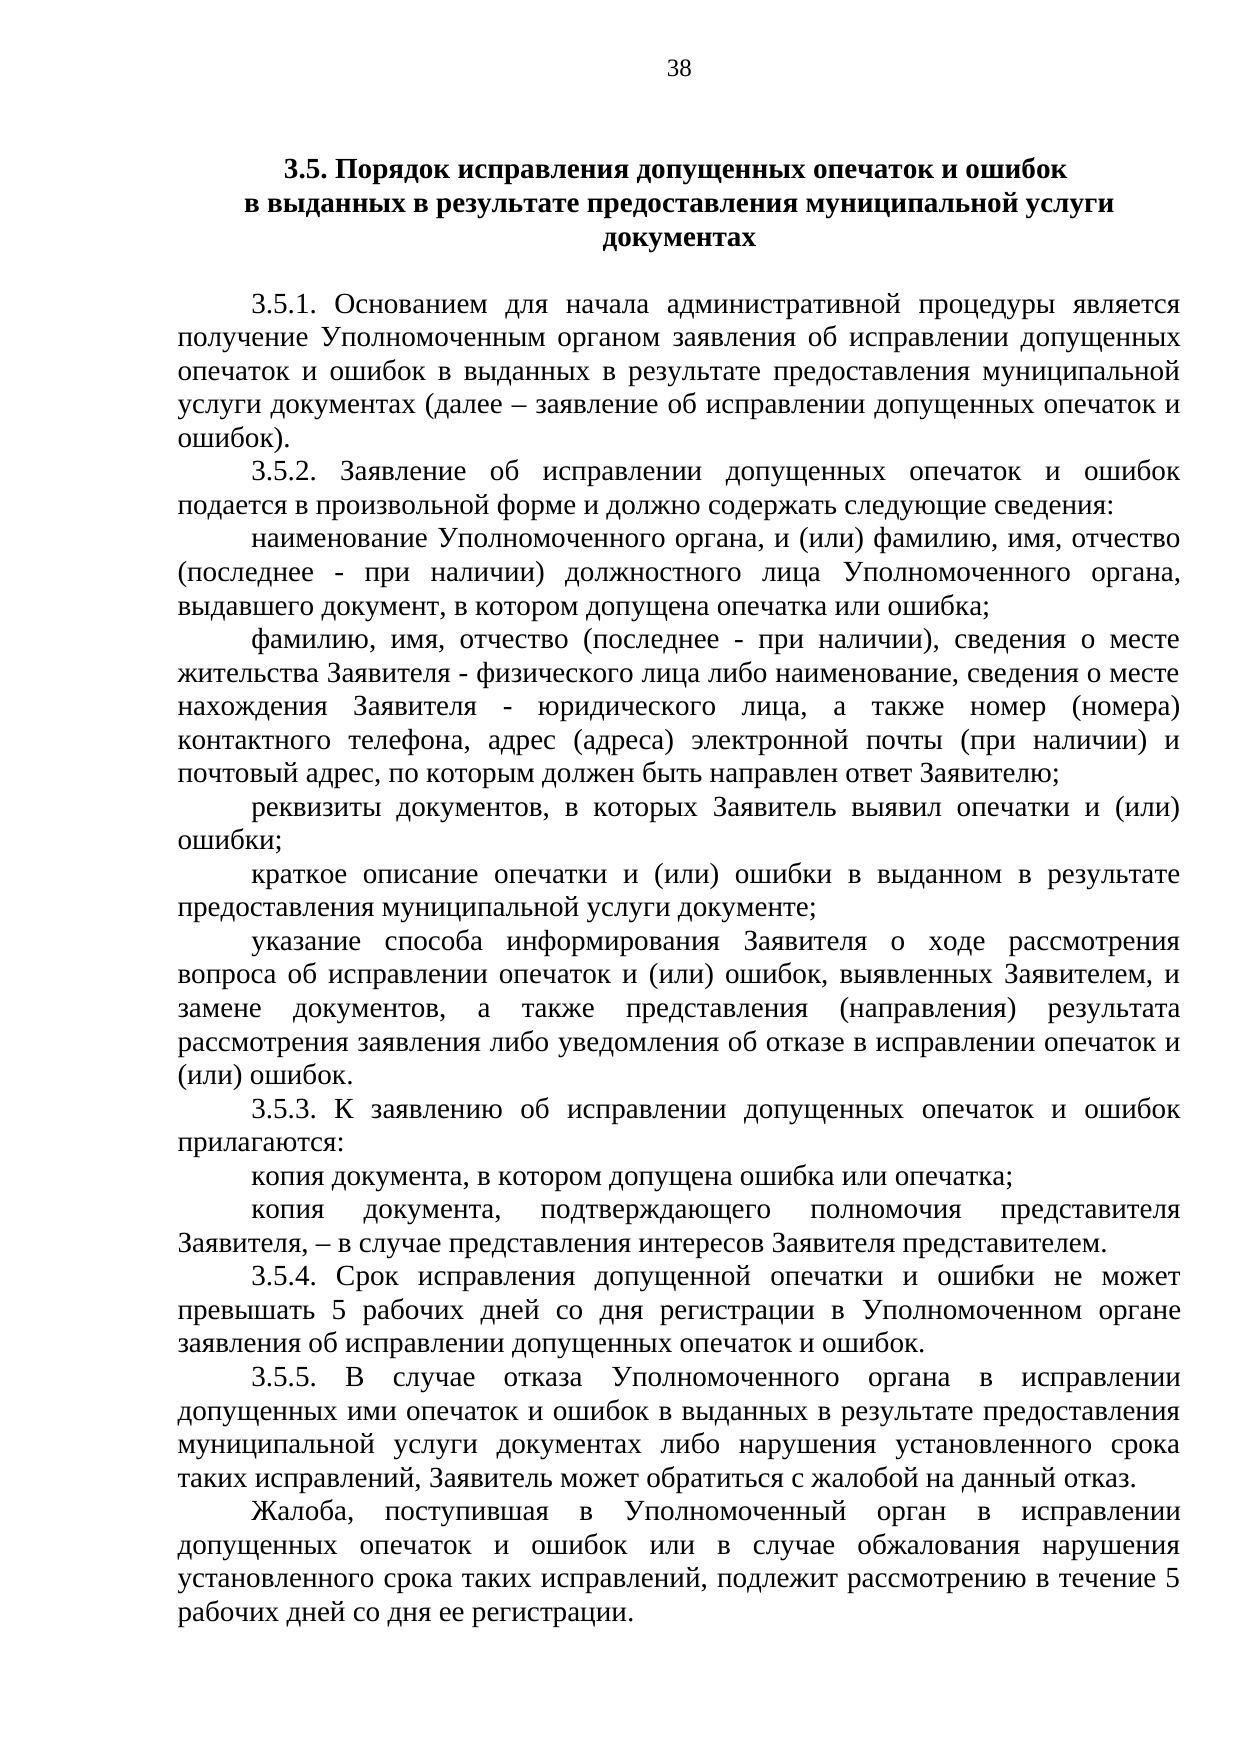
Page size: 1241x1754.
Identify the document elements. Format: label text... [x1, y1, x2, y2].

text фамилию, имя, отчество (последнее - при наличии), сведения о месте жительства Заявителя - физического лица либо наименование, сведения о месте нахождения Заявителя - юридического лица, а также номер (номера) контактного телефона, адрес (адреса) электронной почты (при наличии) и почтовый адрес, по которым должен быть направлен ответ Заявителю; [177, 621, 1181, 789]
text 3.5.2. Заявление об исправлении допущенных опечаток и ошибок подается в произвольной форме и должно содержать следующие сведения: [177, 453, 1181, 521]
text 3.5.1. Основанием для начала административной процедуры является получение Уполномоченным органом заявления об исправлении допущенных опечаток и ошибок в выданных в результате предоставления муниципальной услуги документах (далее – заявление об исправлении допущенных опечаток и ошибок). [177, 286, 1181, 453]
text 3.5.5. В случае отказа Уполномоченного органа в исправлении допущенных ими опечаток и ошибок в выданных в результате предоставления муниципальной услуги документах либо нарушения установленного срока таких исправлений, Заявитель может обратиться с жалобой на данный отказ. [177, 1359, 1181, 1493]
text краткое описание опечатки и (или) ошибки в выданном в результате предоставления муниципальной услуги документе; [177, 856, 1181, 923]
text копия документа, в котором допущена ошибка или опечатка; [177, 1158, 1181, 1191]
text копия документа, подтверждающего полномочия представителя Заявителя, – в случае представления интересов Заявителя представителем. [177, 1191, 1181, 1258]
text 3.5.3. К заявлению об исправлении допущенных опечаток и ошибок прилагаются: [177, 1091, 1181, 1158]
text Жалоба, поступившая в Уполномоченный орган в исправлении допущенных опечаток и ошибок или в случае обжалования нарушения установленного срока таких исправлений, подлежит рассмотрению в течение 5 рабочих дней со дня ее регистрации. [177, 1493, 1181, 1627]
text реквизиты документов, в которых Заявитель выявил опечатки и (или) ошибки; [177, 789, 1181, 856]
text наименование Уполномоченного органа, и (или) фамилию, имя, отчество (последнее - при наличии) должностного лица Уполномоченного органа, выдавшего документ, в котором допущена опечатка или ошибка; [177, 521, 1181, 621]
text 3.5.4. Срок исправления допущенной опечатки и ошибки не может превышать 5 рабочих дней со дня регистрации в Уполномоченном органе заявления об исправлении допущенных опечаток и ошибок. [177, 1258, 1181, 1359]
text 3.5. Порядок исправления допущенных опечаток и ошибок в выданных в результате предоставления муниципальной услуги документах [177, 152, 1181, 252]
text указание способа информирования Заявителя о ходе рассмотрения вопроса об исправлении опечаток и (или) ошибок, выявленных Заявителем, и замене документов, а также представления (направления) результата рассмотрения заявления либо уведомления об отказе в исправлении опечаток и (или) ошибок. [177, 923, 1181, 1091]
